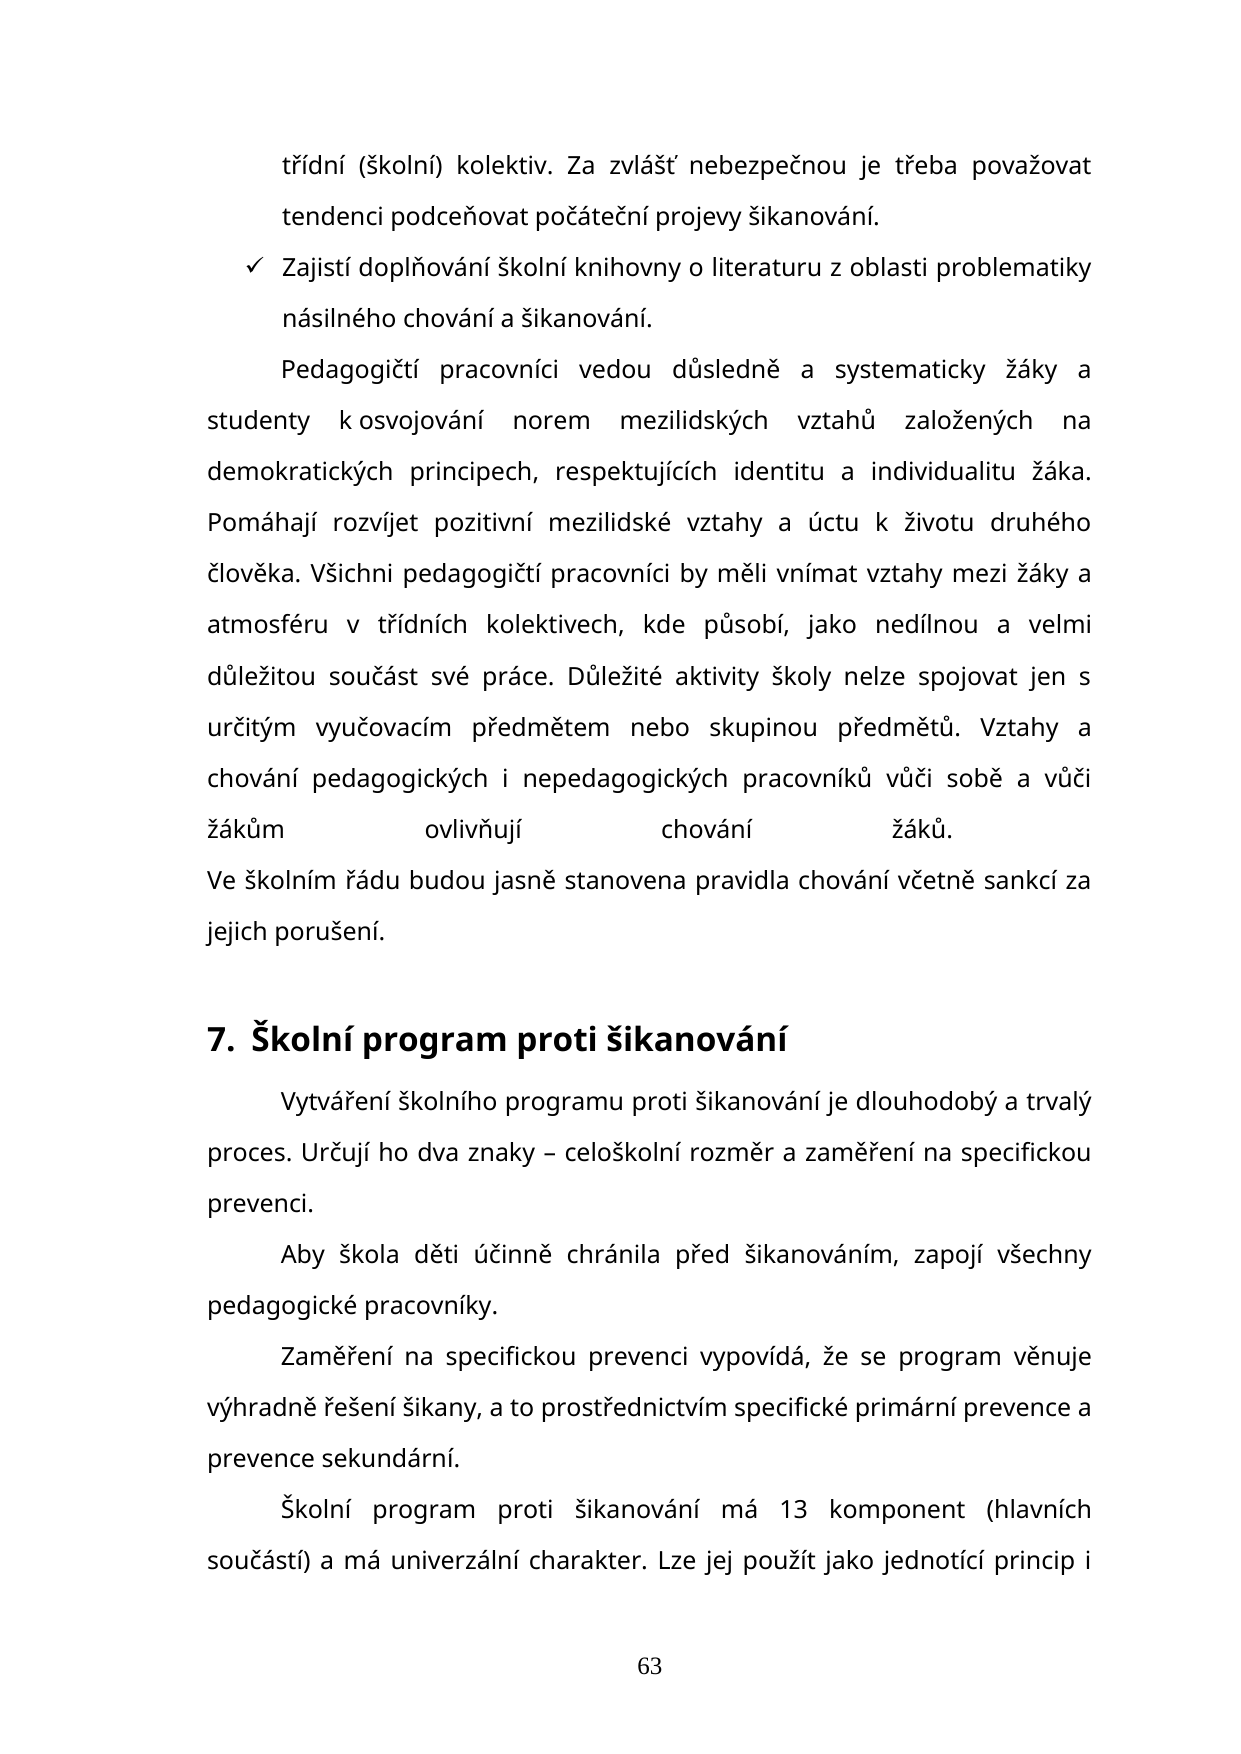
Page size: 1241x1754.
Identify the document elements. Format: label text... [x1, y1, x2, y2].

text Pedagogičtí pracovníci vedou důsledně a systematicky žáky a studenty k osvojování norem mezilidských vztahů založených na demokratických principech, respektujících identitu a individualitu žáka. Pomáhají rozvíjet pozitivní mezilidské vztahy a úctu k životu druhého člověka. Všichni pedagogičtí pracovníci by měli vnímat vztahy mezi žáky a atmosféru v třídních kolektivech, kde působí, jako nedílnou a velmi důležitou součást své práce. Důležité aktivity školy nelze spojovat jen s určitým vyučovacím předmětem nebo skupinou předmětů. Vztahy a chování pedagogických i nepedagogických pracovníků vůči sobě a vůči žákům ovlivňují chování žáků. Ve školním řádu budou jasně stanovena pravidla chování včetně sankcí za jejich porušení. [207, 352, 1092, 947]
text Vytváření školního programu proti šikanování je dlouhodobý a trvalý proces. Určují ho dva znaky – celoškolní rozměr a zaměření na specifickou prevenci. [207, 1083, 1092, 1220]
list Zajistí doplňování školní knihovny o literaturu z oblasti problematiky násilného chování a šikanování. [244, 250, 1092, 335]
list Školní program proti šikanování [207, 1015, 1092, 1061]
text Aby škola děti účinně chránila před šikanováním, zapojí všechny pedagogické pracovníky. [207, 1237, 1092, 1322]
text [207, 1492, 1092, 1577]
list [244, 148, 1092, 233]
text Zaměření na specifickou prevenci vypovídá, že se program věnuje výhradně řešení šikany, a to prostřednictvím specifické primární prevence a prevence sekundární. [207, 1339, 1092, 1475]
